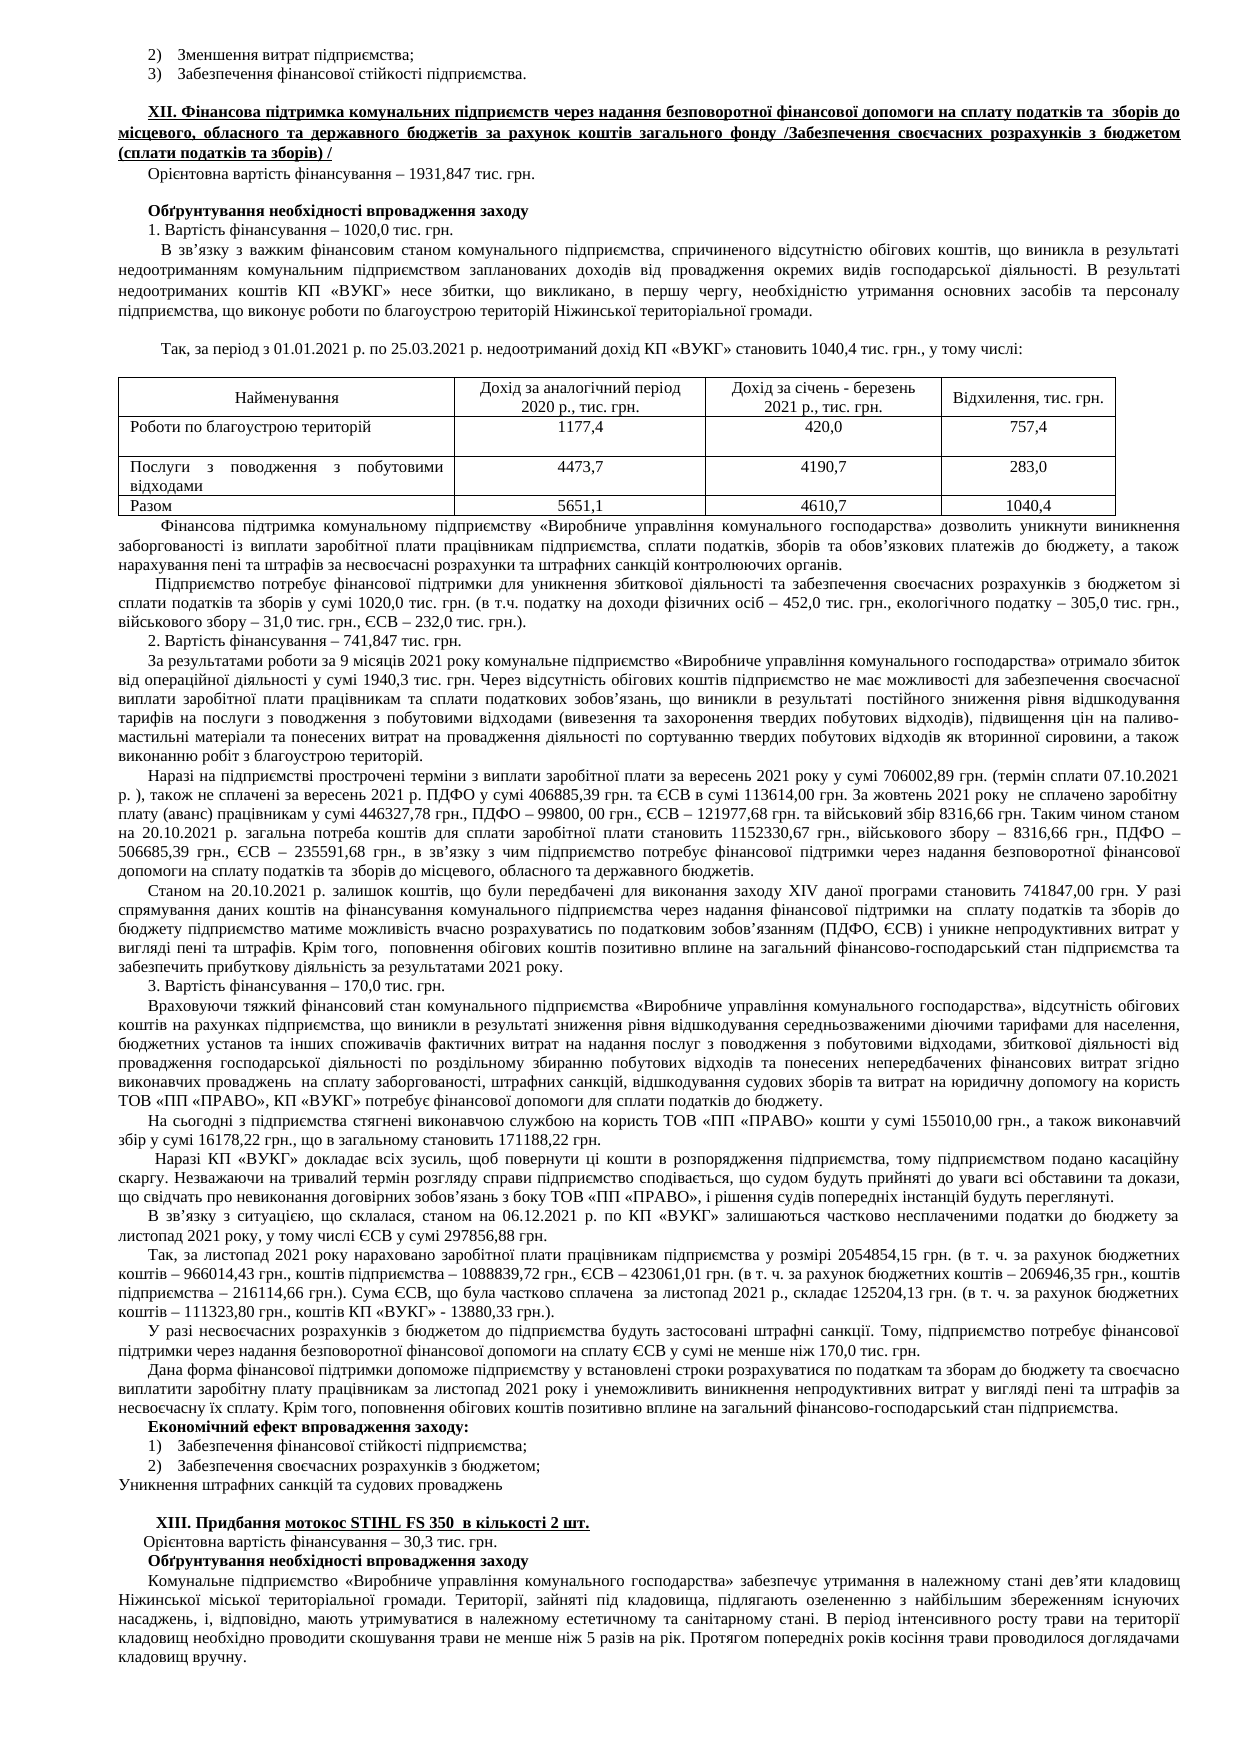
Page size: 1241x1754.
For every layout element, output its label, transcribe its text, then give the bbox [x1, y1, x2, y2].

text У разі несвоєчасних розрахунків з бюджетом до підприємства будуть застосовані штрафні санкції. Тому, підприємство потребує фінансової підтримки через надання безповоротної фінансової допомоги на сплату ЄСВ у сумі не менше ніж 170,0 тис. грн. [118, 1321, 1181, 1359]
text ХІІІ. Придбання мотокос STIHL FS 350 в кількості 2 шт. [156, 1513, 1181, 1532]
text Станом на 20.10.2021 р. залишок коштів, що були передбачені для виконання заходу ХІV даної програми становить 741847,00 грн. У разі спрямування даних коштів на фінансування комунального підприємства через надання фінансової підтримки на сплату податків та зборів до бюджету підприємство матиме можливість вчасно розрахуватись по податковим зобов’язанням (ПДФО, ЄСВ) і уникне непродуктивних витрат у вигляді пені та штрафів. Крім того, поповнення обігових коштів позитивно вплине на загальний фінансово-господарський стан підприємства та забезпечить прибуткову діяльність за результатами 2021 року. [118, 880, 1181, 976]
text Дана форма фінансової підтримки допоможе підприємству у встановлені строки розрахуватися по податкам та зборам до бюджету та своєчасно виплатити заробітну плату працівникам за листопад 2021 року і унеможливить виникнення непродуктивних витрат у вигляді пені та штрафів за несвоєчасну їх сплату. Крім того, поповнення обігових коштів позитивно вплине на загальний фінансово-господарський стан підприємства. [118, 1359, 1181, 1417]
table_header Дохід за аналогічний період 2020 р., тис. грн. [455, 378, 705, 416]
table_cell 757,4 [942, 417, 1115, 456]
table_header Відхилення, тис. грн. [942, 378, 1115, 416]
table_cell 1177,4 [455, 417, 705, 456]
text За результатами роботи за 9 місяців 2021 року комунальне підприємство «Виробниче управління комунального господарства» отримало збиток від операційної діяльності у сумі 1940,3 тис. грн. Через відсутність обігових коштів підприємство не має можливості для забезпечення своєчасної виплати заробітної плати працівникам та сплати податкових зобов’язань, що виникли в результаті постійного зниження рівня відшкодування тарифів на послуги з поводження з побутовими відходами (вивезення та захоронення твердих побутових відходів), підвищення цін на паливо-мастильні матеріали та понесених витрат на провадження діяльності по сортуванню твердих побутових відходів як вторинної сировини, а також виконанню робіт з благоустрою територій. [118, 650, 1181, 765]
text 1. Вартість фінансування – 1020,0 тис. грн. [118, 220, 1181, 239]
text В зв’язку з важким фінансовим станом комунального підприємства, спричиненого відсутністю обігових коштів, що виникла в результаті недоотриманням комунальним підприємством запланованих доходів від провадження окремих видів господарської діяльності. В результаті недоотриманих коштів КП «ВУКГ» несе збитки, що викликано, в першу чергу, необхідністю утримання основних засобів та персоналу підприємства, що виконує роботи по благоустрою територій Ніжинської територіальної громади. [118, 239, 1181, 320]
text Економічний ефект впровадження заходу: [118, 1417, 1181, 1436]
table_header Найменування [119, 378, 454, 416]
table_cell Разом [119, 496, 454, 515]
text На сьогодні з підприємства стягнені виконавчою службою на користь ТОВ «ПП «ПРАВО» кошти у сумі 155010,00 грн., а також виконавчий збір у сумі 16178,22 грн., що в загальному становить 171188,22 грн. [118, 1110, 1181, 1149]
text Уникнення штрафних санкцій та судових проваджень [118, 1474, 1181, 1494]
text Так, за період з 01.01.2021 р. по 25.03.2021 р. недоотриманий дохід КП «ВУКГ» становить 1040,4 тис. грн., у тому числі: [118, 338, 1181, 358]
text Комунальне підприємство «Виробниче управління комунального господарства» забезпечує утримання в належному стані дев’яти кладовищ Ніжинської міської територіальної громади. Території, зайняті під кладовища, підлягають озелененню з найбільшим збереженням існуючих насаджень, і, відповідно, мають утримуватися в належному естетичному та санітарному стані. В період інтенсивного росту трави на території кладовищ необхідно проводити скошування трави не менше ніж 5 разів на рік. Протягом попередніх років косіння трави проводилося доглядачами кладовищ вручну. [118, 1570, 1181, 1666]
list Зменшення витрат підприємства; [148, 44, 1181, 63]
table_cell 4190,7 [706, 457, 941, 495]
text Так, за листопад 2021 року нараховано заробітної плати працівникам підприємства у розмірі 2054854,15 грн. (в т. ч. за рахунок бюджетних коштів – 966014,43 грн., коштів підприємства – 1088839,72 грн., ЄСВ – 423061,01 грн. (в т. ч. за рахунок бюджетних коштів – 206946,35 грн., коштів підприємства – 216114,66 грн.). Сума ЄСВ, що була частково сплачена за листопад 2021 р., складає 125204,13 грн. (в т. ч. за рахунок бюджетних коштів – 111323,80 грн., коштів КП «ВУКГ» - 13880,33 грн.). [118, 1244, 1181, 1321]
text Орієнтовна вартість фінансування – 30,3 тис. грн. [118, 1532, 1181, 1551]
text Фінансова підтримка комунальному підприємству «Виробниче управління комунального господарства» дозволить уникнути виникнення заборгованості із виплати заробітної плати працівникам підприємства, сплати податків, зборів та обов’язкових платежів до бюджету, а також нарахування пені та штрафів за несвоєчасні розрахунки та штрафних санкцій контролюючих органів. [118, 516, 1181, 574]
table_header Дохід за січень - березень 2021 р., тис. грн. [706, 378, 941, 416]
text 2. Вартість фінансування – 741,847 тис. грн. [118, 631, 1181, 650]
text Враховуючи тяжкий фінансовий стан комунального підприємства «Виробниче управління комунального господарства», відсутність обігових коштів на рахунках підприємства, що виникли в результаті зниження рівня відшкодування середньозваженими діючими тарифами для населення, бюджетних установ та інших споживачів фактичних витрат на надання послуг з поводження з побутовими відходами, збиткової діяльності від провадження господарської діяльності по роздільному збиранню побутових відходів та понесених непередбачених фінансових витрат згідно виконавчих проваджень на сплату заборгованості, штрафних санкцій, відшкодування судових зборів та витрат на юридичну допомогу на користь ТОВ «ПП «ПРАВО», КП «ВУКГ» потребує фінансової допомоги для сплати податків до бюджету. [118, 995, 1181, 1110]
list Орієнтовна вартість фінансування – 1931,847 тис. грн. [118, 164, 1181, 183]
list Забезпечення фінансової стійкості підприємства. [148, 63, 1181, 83]
table_cell Послуги з поводження з побутовими відходами [119, 457, 454, 495]
list ХІІ. Фінансова підтримка комунальних підприємств через надання безповоротної фінансової допомоги на сплату податків та зборів до місцевого, обласного та державного бюджетів за рахунок коштів загального фонду /Забезпечення своєчасних розрахунків з бюджетом (сплати податків та зборів) / [118, 102, 1181, 139]
text Обґрунтування необхідності впровадження заходу [118, 201, 1181, 220]
list ХІІ. Фінансова підтримка комунальних підприємств через надання безповоротної фінансової допомоги на сплату податків та зборів до місцевого, обласного та державного бюджетів за рахунок коштів загального фонду /Забезпечення своєчасних розрахунків з бюджетом (сплати податків та зборів) / [118, 140, 1181, 162]
text Підприємство потребує фінансової підтримки для уникнення збиткової діяльності та забезпечення своєчасних розрахунків з бюджетом зі сплати податків та зборів у сумі 1020,0 тис. грн. (в т.ч. податку на доходи фізичних осіб – 452,0 тис. грн., екологічного податку – 305,0 тис. грн., військового збору – 31,0 тис. грн., ЄСВ – 232,0 тис. грн.). [118, 574, 1181, 631]
list Забезпечення своєчасних розрахунків з бюджетом; [148, 1455, 1181, 1474]
text 3. Вартість фінансування – 170,0 тис. грн. [118, 976, 1181, 995]
text Наразі на підприємстві прострочені терміни з виплати заробітної плати за вересень 2021 року у сумі 706002,89 грн. (термін сплати 07.10.2021 р. ), також не сплачені за вересень 2021 р. ПДФО у сумі 406885,39 грн. та ЄСВ в сумі 113614,00 грн. За жовтень 2021 року не сплачено заробітну плату (аванс) працівникам у сумі 446327,78 грн., ПДФО – 99800, 00 грн., ЄСВ – 121977,68 грн. та військовий збір 8316,66 грн. Таким чином станом на 20.10.2021 р. загальна потреба коштів для сплати заробітної плати становить 1152330,67 грн., військового збору – 8316,66 грн., ПДФО – 506685,39 грн., ЄСВ – 235591,68 грн., в зв’язку з чим підприємство потребує фінансової підтримки через надання безповоротної фінансової допомоги на сплату податків та зборів до місцевого, обласного та державного бюджетів. [118, 765, 1181, 880]
table_cell 283,0 [942, 457, 1115, 495]
text В зв’язку з ситуацією, що склалася, станом на 06.12.2021 р. по КП «ВУКГ» залишаються частково несплаченими податки до бюджету за листопад 2021 року, у тому числі ЄСВ у сумі 297856,88 грн. [118, 1206, 1181, 1244]
table_cell 4610,7 [706, 496, 941, 515]
table_cell Роботи по благоустрою територій [119, 417, 454, 456]
table_cell 4473,7 [455, 457, 705, 495]
table_cell 5651,1 [455, 496, 705, 515]
table_cell 420,0 [706, 417, 941, 456]
table_cell 1040,4 [942, 496, 1115, 515]
text Обґрунтування необхідності впровадження заходу [118, 1551, 1181, 1570]
list Забезпечення фінансової стійкості підприємства; [148, 1436, 1181, 1455]
text Наразі КП «ВУКГ» докладає всіх зусиль, щоб повернути ці кошти в розпорядження підприємства, тому підприємством подано касаційну скаргу. Незважаючи на тривалий термін розгляду справи підприємство сподівається, що судом будуть прийняті до уваги всі обставини та докази, що свідчать про невиконання договірних зобов’язань з боку ТОВ «ПП «ПРАВО», і рішення судів попередніх інстанцій будуть переглянуті. [118, 1149, 1181, 1206]
